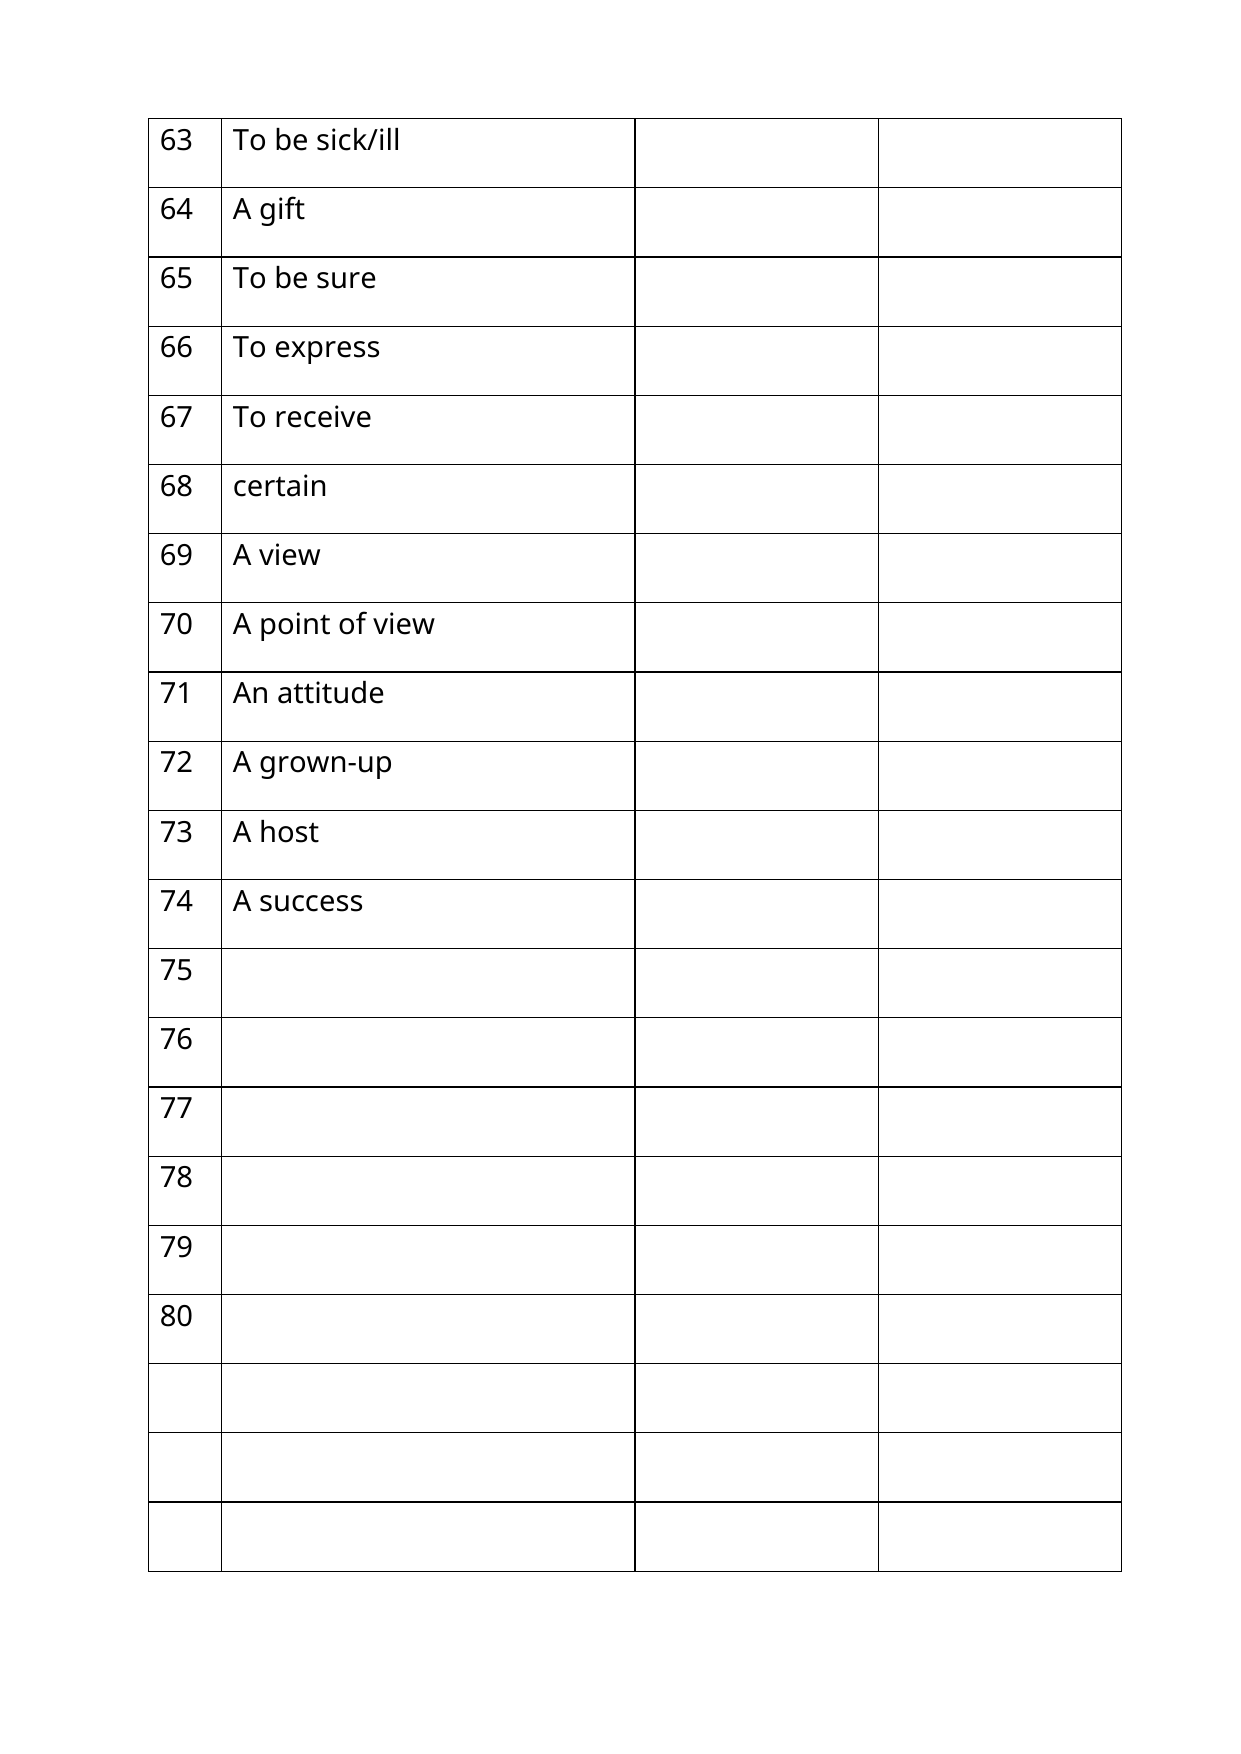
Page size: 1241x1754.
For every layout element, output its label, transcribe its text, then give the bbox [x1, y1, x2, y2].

table_cell 79 [149, 1226, 221, 1294]
table_cell [222, 1433, 634, 1501]
table_cell 64 [149, 188, 221, 256]
table_cell [636, 1088, 878, 1156]
table_cell [879, 1157, 1121, 1225]
table_cell A view [222, 534, 634, 602]
table_cell 65 [149, 258, 221, 326]
table_cell [636, 119, 878, 187]
table_cell [636, 1364, 878, 1432]
table_cell [222, 1018, 634, 1086]
table_cell [636, 811, 878, 879]
table_cell [222, 1364, 634, 1432]
table_cell [222, 1226, 634, 1294]
table_cell A host [222, 811, 634, 879]
table_cell [222, 1088, 634, 1156]
table_cell A point of view [222, 603, 634, 671]
table_cell [636, 258, 878, 326]
table_cell [636, 1018, 878, 1086]
table_cell [636, 949, 878, 1017]
table_cell [879, 465, 1121, 533]
table_cell [879, 673, 1121, 741]
table_cell An attitude [222, 673, 634, 741]
table_cell [636, 396, 878, 464]
table_cell [879, 1088, 1121, 1156]
table_cell [879, 1226, 1121, 1294]
table_cell [636, 880, 878, 948]
table_cell 75 [149, 949, 221, 1017]
table_cell [149, 1503, 221, 1571]
table_cell [879, 742, 1121, 810]
table_cell 77 [149, 1088, 221, 1156]
table_cell [636, 188, 878, 256]
table_cell [636, 1503, 878, 1571]
table_cell [222, 949, 634, 1017]
table_cell 80 [149, 1295, 221, 1363]
table_cell 78 [149, 1157, 221, 1225]
table_cell 71 [149, 673, 221, 741]
table_cell [879, 396, 1121, 464]
table_cell [879, 1364, 1121, 1432]
table_cell [149, 1364, 221, 1432]
table_cell 63 [149, 119, 221, 187]
table_cell [879, 880, 1121, 948]
table_cell [636, 1226, 878, 1294]
table_cell [636, 534, 878, 602]
table_cell [879, 188, 1121, 256]
table_cell [879, 811, 1121, 879]
table_cell [636, 673, 878, 741]
table_cell 66 [149, 327, 221, 395]
table_cell [879, 949, 1121, 1017]
table_cell A gift [222, 188, 634, 256]
table_cell [222, 1157, 634, 1225]
table_cell [879, 1503, 1121, 1571]
table_cell [879, 258, 1121, 326]
table_cell [222, 1295, 634, 1363]
table_cell [222, 1503, 634, 1571]
table_cell [636, 327, 878, 395]
table_cell 74 [149, 880, 221, 948]
table_cell [879, 1018, 1121, 1086]
table_cell 72 [149, 742, 221, 810]
table_cell [879, 1433, 1121, 1501]
table_cell A success [222, 880, 634, 948]
table_cell 69 [149, 534, 221, 602]
table_cell To express [222, 327, 634, 395]
table_cell To receive [222, 396, 634, 464]
table_cell To be sure [222, 258, 634, 326]
table_cell [636, 603, 878, 671]
table_cell 76 [149, 1018, 221, 1086]
table_cell [636, 465, 878, 533]
table_cell [636, 1433, 878, 1501]
table_cell A grown-up [222, 742, 634, 810]
table_cell [149, 1433, 221, 1501]
table_cell [879, 534, 1121, 602]
table_cell certain [222, 465, 634, 533]
table_cell 68 [149, 465, 221, 533]
table_cell 70 [149, 603, 221, 671]
table_cell [879, 603, 1121, 671]
table_cell [879, 327, 1121, 395]
table_cell [636, 1157, 878, 1225]
table_cell [636, 742, 878, 810]
table_cell To be sick/ill [222, 119, 634, 187]
table_cell [879, 1295, 1121, 1363]
table_cell [879, 119, 1121, 187]
table_cell 67 [149, 396, 221, 464]
table_cell 73 [149, 811, 221, 879]
table_cell [636, 1295, 878, 1363]
